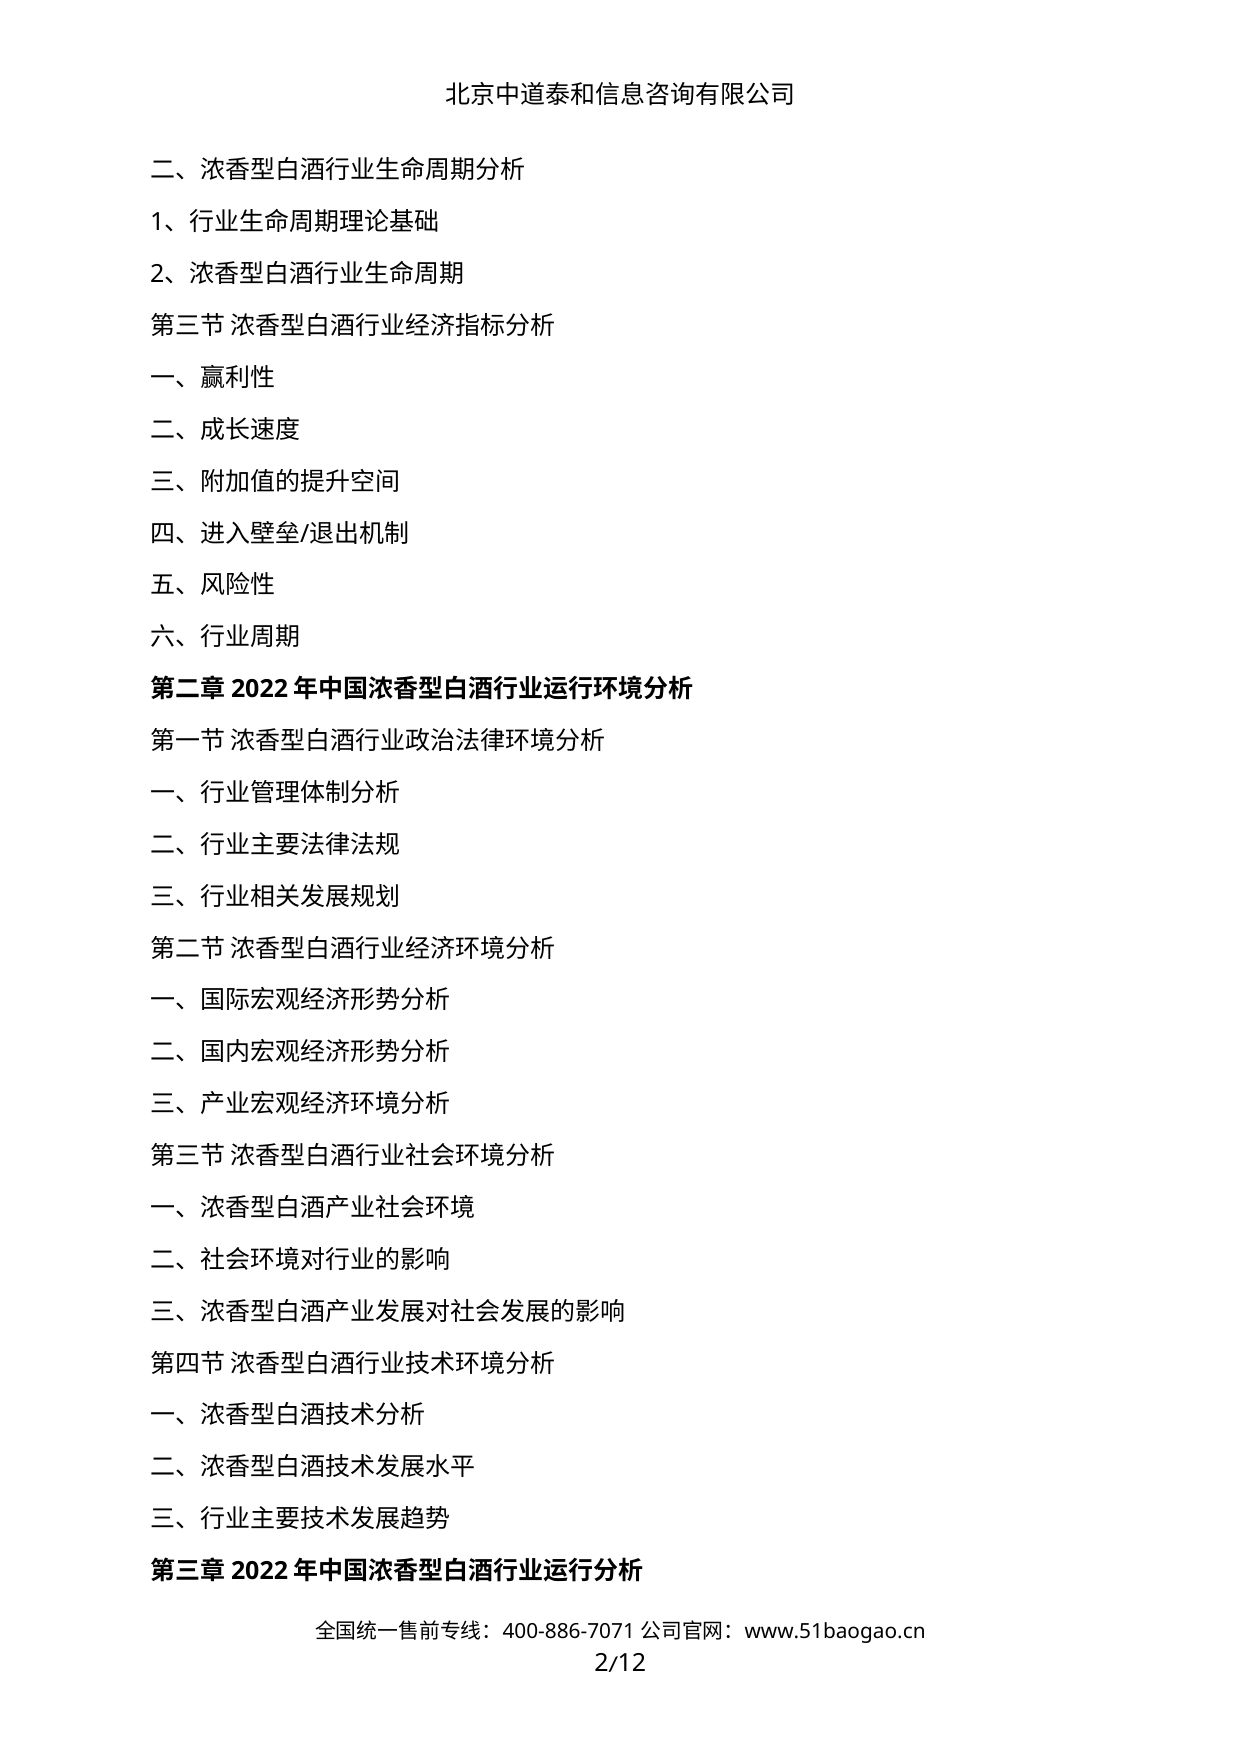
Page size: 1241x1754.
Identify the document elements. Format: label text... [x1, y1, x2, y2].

text 第三节 浓香型白酒行业经济指标分析 [150, 306, 1090, 342]
text 1、行业生命周期理论基础 [150, 202, 1090, 238]
text 三、行业相关发展规划 [150, 876, 1090, 912]
text 一、行业管理体制分析 [150, 772, 1090, 809]
text 第二节 浓香型白酒行业经济环境分析 [150, 928, 1090, 964]
text 第三章 2022年中国浓香型白酒行业运行分析 [150, 1551, 1090, 1587]
text 二、成长速度 [150, 409, 1090, 446]
text 三、附加值的提升空间 [150, 461, 1090, 497]
text 第四节 浓香型白酒行业技术环境分析 [150, 1343, 1090, 1379]
text 二、行业主要法律法规 [150, 824, 1090, 861]
text 第一节 浓香型白酒行业政治法律环境分析 [150, 721, 1090, 757]
text 四、进入壁垒/退出机制 [150, 513, 1090, 549]
text 第二章 2022年中国浓香型白酒行业运行环境分析 [150, 669, 1090, 705]
text 六、行业周期 [150, 617, 1090, 653]
text 一、浓香型白酒产业社会环境 [150, 1187, 1090, 1224]
text 第三节 浓香型白酒行业社会环境分析 [150, 1136, 1090, 1172]
text 三、行业主要技术发展趋势 [150, 1499, 1090, 1535]
text 一、国际宏观经济形势分析 [150, 980, 1090, 1016]
text 一、赢利性 [150, 357, 1090, 394]
text 二、社会环境对行业的影响 [150, 1239, 1090, 1276]
text 五、风险性 [150, 565, 1090, 601]
text 三、产业宏观经济环境分析 [150, 1084, 1090, 1120]
text 2、浓香型白酒行业生命周期 [150, 254, 1090, 290]
text 一、浓香型白酒技术分析 [150, 1395, 1090, 1431]
text 三、浓香型白酒产业发展对社会发展的影响 [150, 1291, 1090, 1327]
text 二、国内宏观经济形势分析 [150, 1032, 1090, 1068]
text 二、浓香型白酒行业生命周期分析 [150, 150, 1090, 186]
text 二、浓香型白酒技术发展水平 [150, 1447, 1090, 1483]
